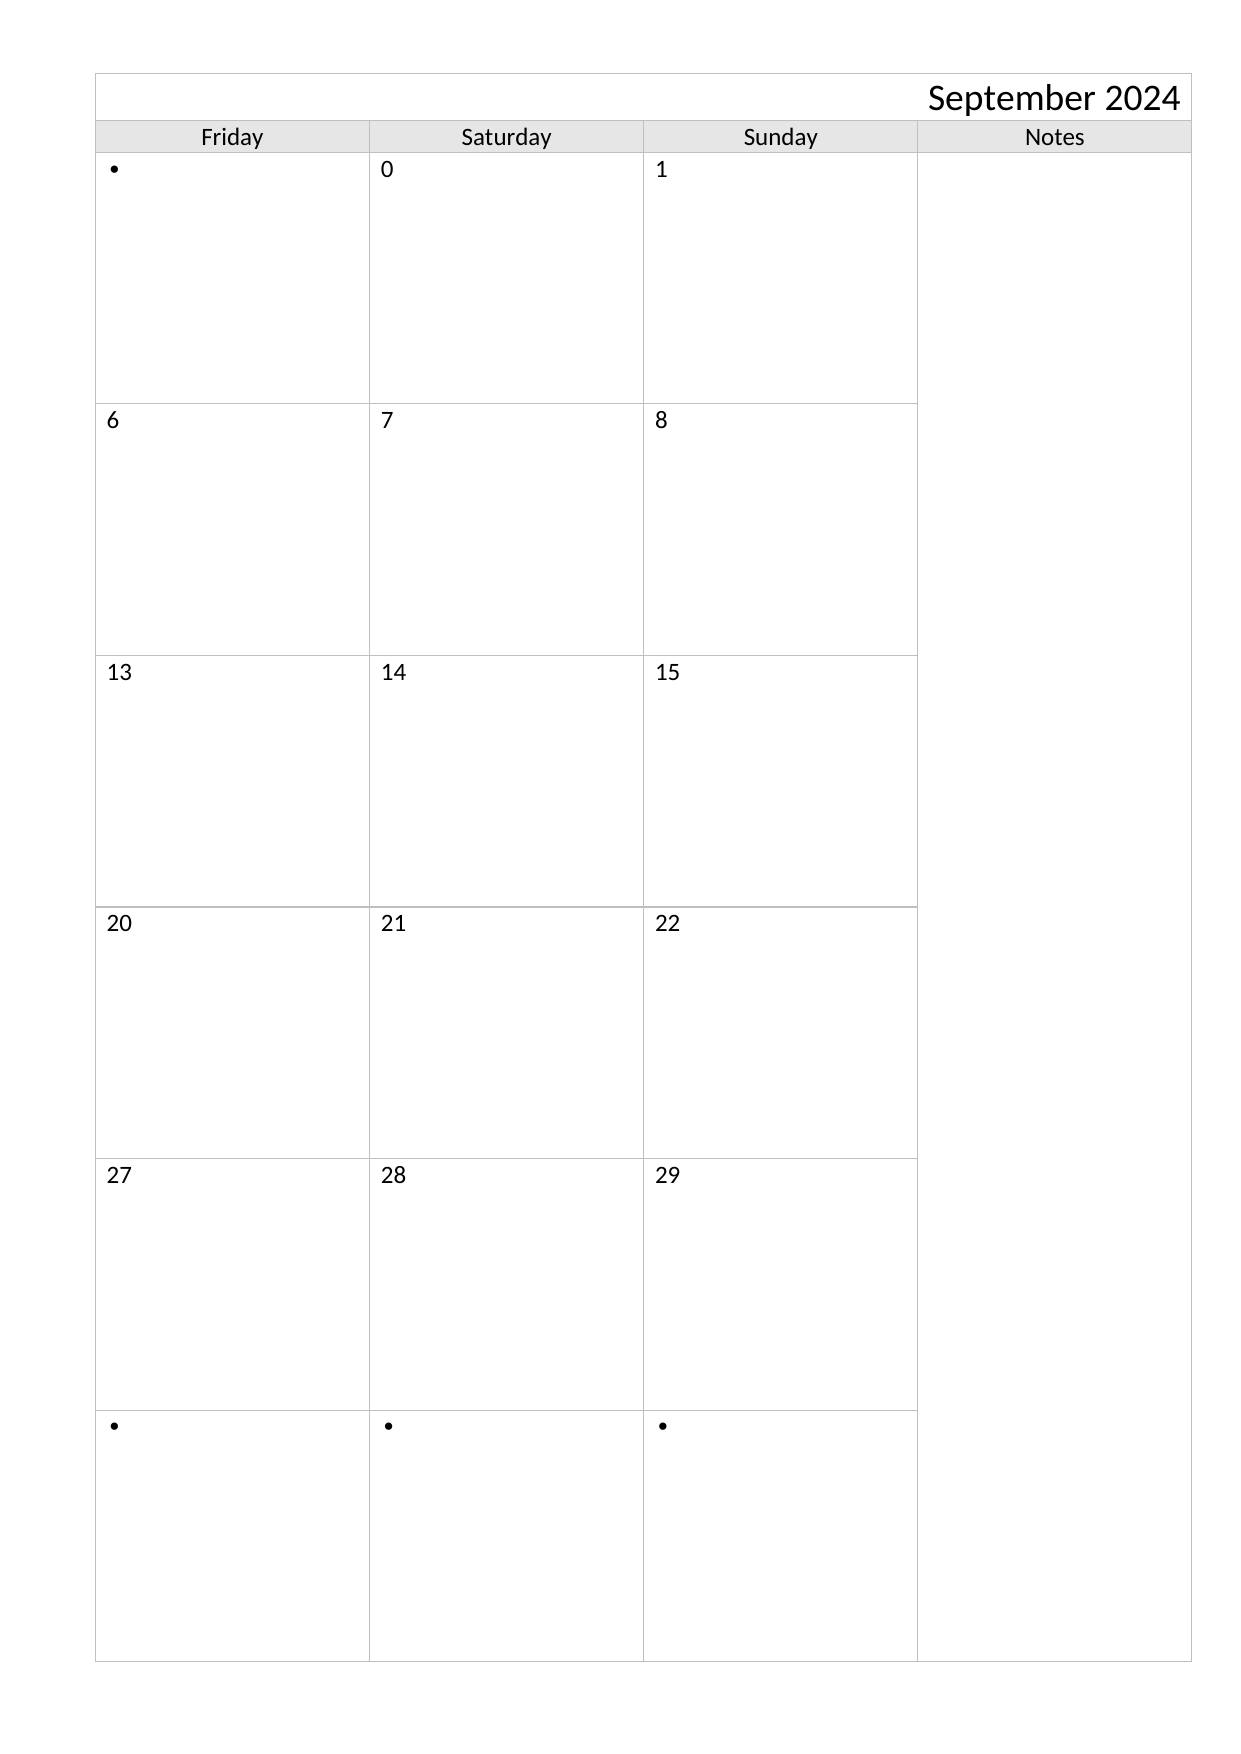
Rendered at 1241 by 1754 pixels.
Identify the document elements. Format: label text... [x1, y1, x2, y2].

table_cell 7 [370, 404, 643, 655]
table_cell Saturday [370, 121, 643, 152]
table_cell ∙ [370, 1411, 643, 1661]
table_cell 29 [644, 1159, 917, 1409]
table_cell 20 [96, 908, 369, 1158]
table_cell 22 [644, 908, 917, 1158]
table_cell Sunday [644, 121, 917, 152]
table_cell 21 [370, 908, 643, 1158]
table_cell ∙ [96, 1411, 369, 1661]
table_cell 15 [644, 656, 917, 906]
table_cell 27 [96, 1159, 369, 1409]
table_cell Notes [918, 121, 1191, 152]
table_cell [918, 153, 1191, 1661]
table_cell ∙ [96, 153, 369, 403]
table_cell 8 [644, 404, 917, 655]
table_cell 1 [644, 153, 917, 403]
table_cell 14 [370, 656, 643, 906]
table_cell 6 [96, 404, 369, 655]
table_cell ∙ [644, 1411, 917, 1661]
table_cell 0 [370, 153, 643, 403]
table_header September 2024 [96, 74, 1191, 120]
table_cell Friday [96, 121, 369, 152]
table_cell 28 [370, 1159, 643, 1409]
table_cell 13 [96, 656, 369, 906]
